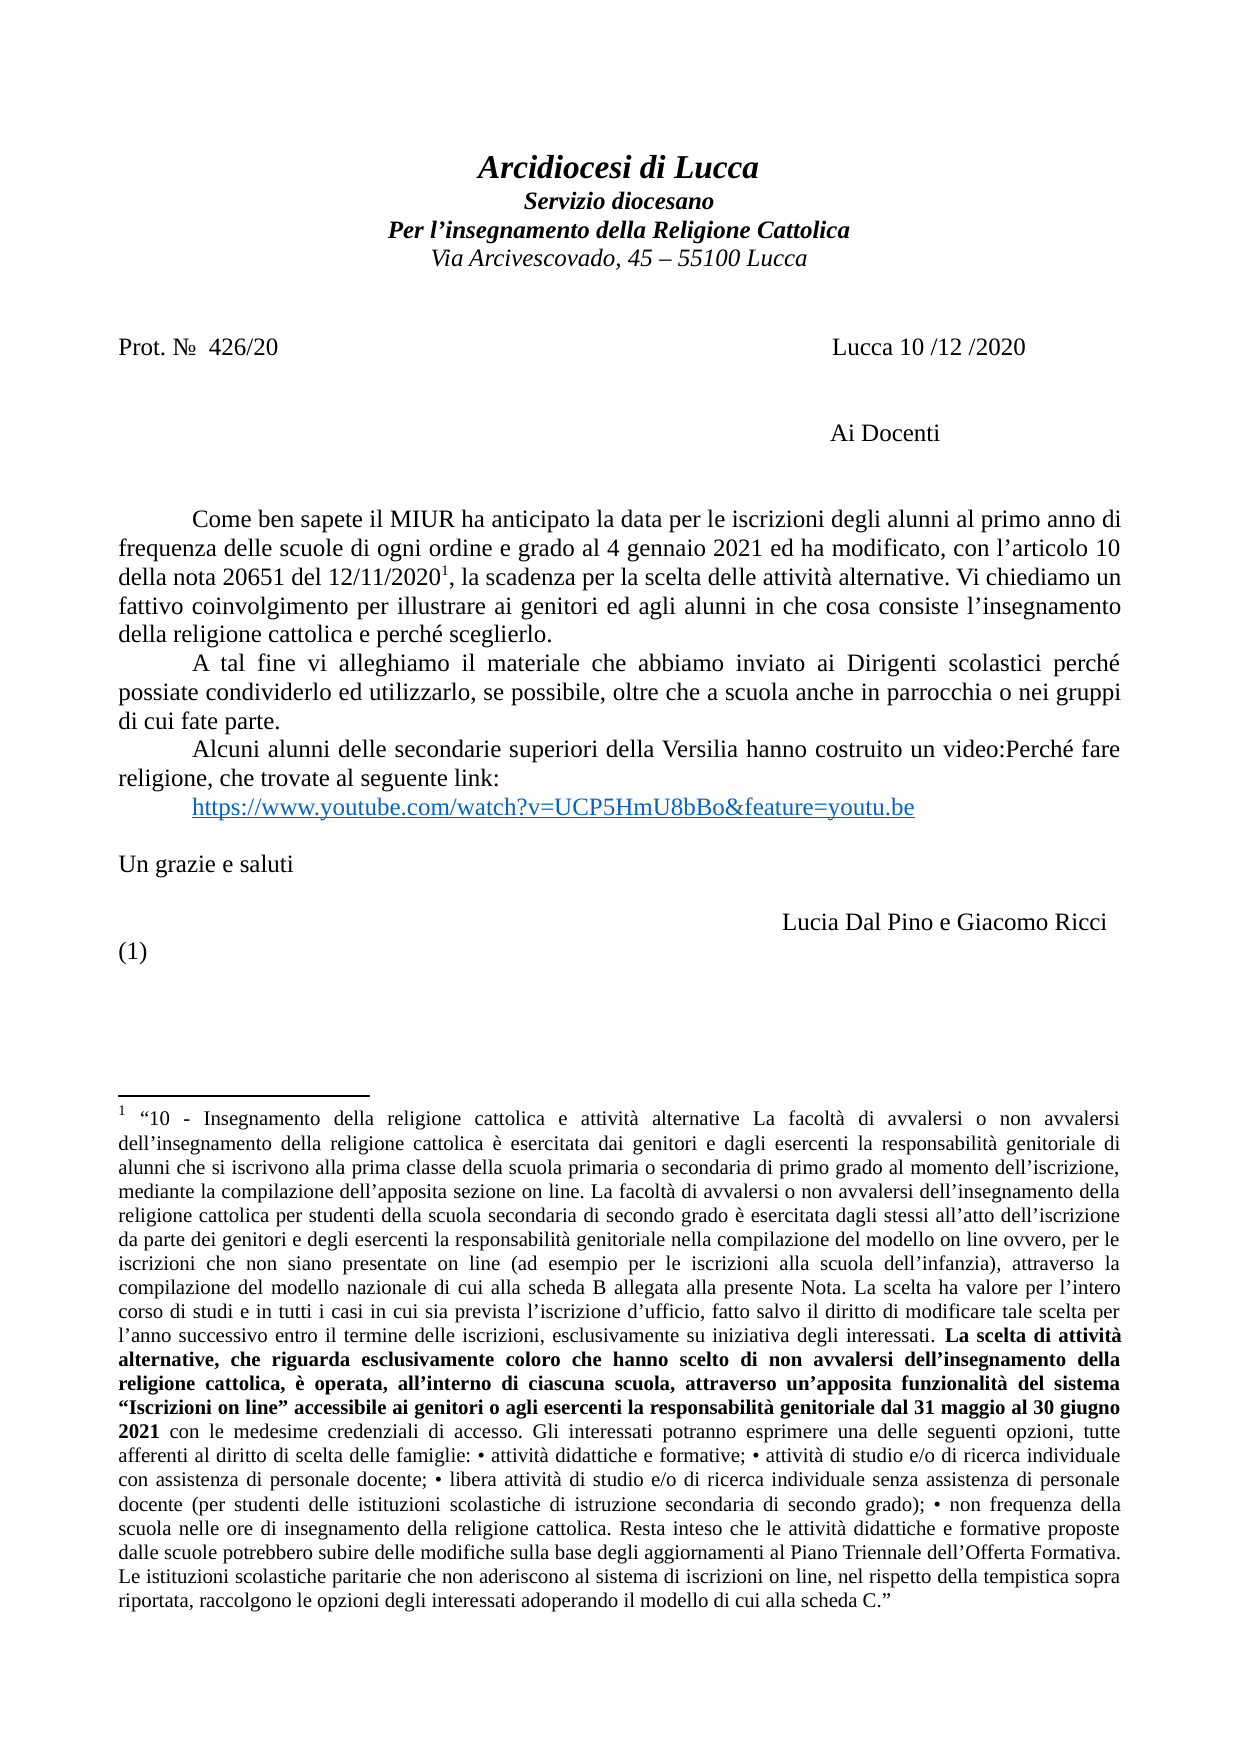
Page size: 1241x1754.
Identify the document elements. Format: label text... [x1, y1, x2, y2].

text Per l’insegnamento della Religione Cattolica [118, 215, 1122, 243]
text Come ben sapete il MIUR ha anticipato la data per le iscrizioni degli alunni al primo anno di frequenza delle scuole di ogni ordine e grado al 4 gennaio 2021 ed ha modificato, con l’articolo 10 della nota 20651 del 12/11/2020, la scadenza per la scelta delle attività alternative. Vi chiediamo un fattivo coinvolgimento per illustrare ai genitori ed agli alunni in che cosa consiste l’insegnamento della religione cattolica e perché sceglierlo. [118, 504, 1122, 648]
text Arcidiocesi di Lucca [118, 148, 1122, 186]
text Un grazie e saluti [118, 849, 1122, 878]
text Ai Docenti [118, 418, 1122, 447]
text Alcuni alunni delle secondarie superiori della Versilia hanno costruito un video:Perché fare religione, che trovate al seguente link: [118, 734, 1122, 792]
text (1) [118, 936, 1122, 964]
text Servizio diocesano [118, 186, 1122, 215]
text Via Arcivescovado, 45 – 55100 Lucca [118, 243, 1122, 272]
text Lucia Dal Pino e Giacomo Ricci [708, 907, 1122, 936]
text https://www.youtube.com/watch?v=UCP5HmU8bBo&feature=youtu.be [118, 792, 1122, 821]
text A tal fine vi alleghiamo il materiale che abbiamo inviato ai Dirigenti scolastici perché possiate condividerlo ed utilizzarlo, se possibile, oltre che a scuola anche in parrocchia o nei gruppi di cui fate parte. [118, 648, 1122, 734]
text Prot. № 426/20 Lucca 10 /12 /2020 [118, 332, 1122, 361]
